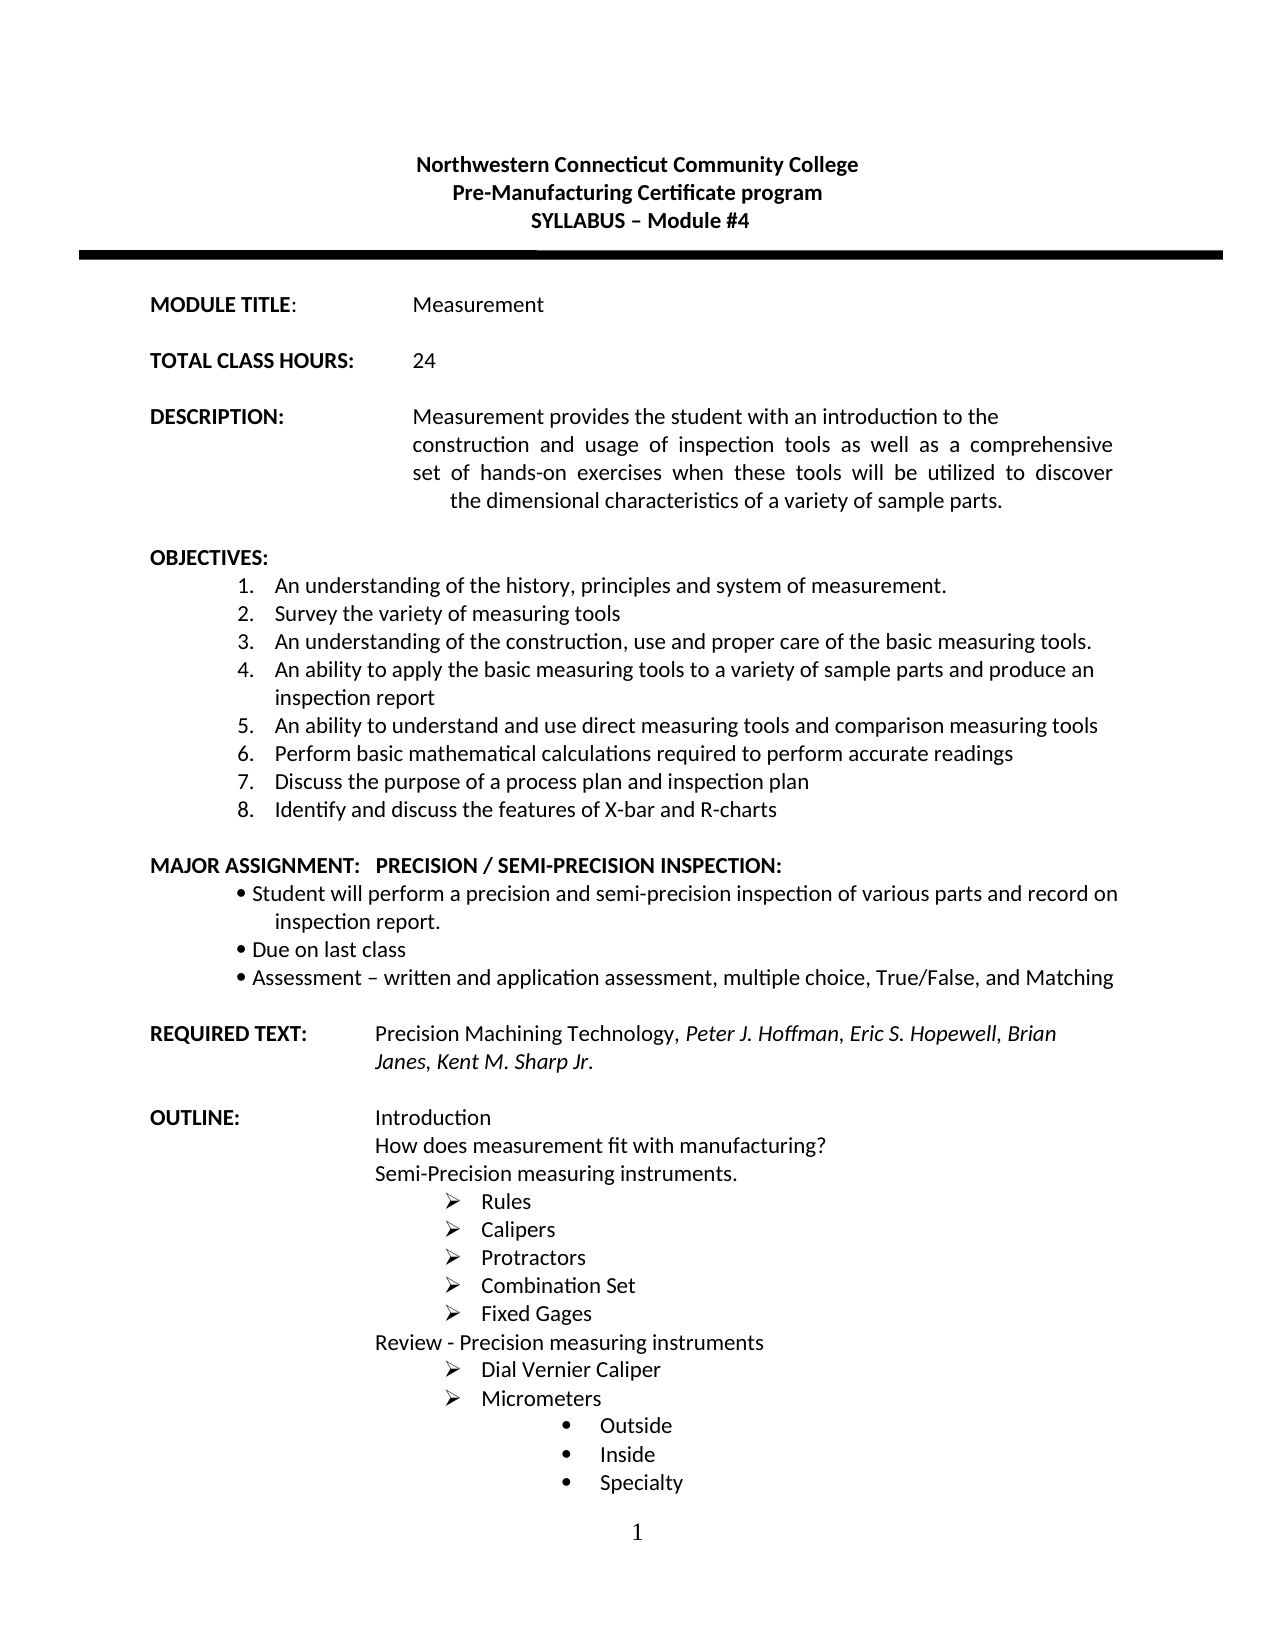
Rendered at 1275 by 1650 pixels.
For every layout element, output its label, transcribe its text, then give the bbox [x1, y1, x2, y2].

list Micrometers [444, 1384, 1125, 1412]
list An understanding of the construction, use and proper care of the basic measuring tools. [237, 627, 1113, 655]
list Dial Vernier Caliper [444, 1356, 1125, 1384]
list Calipers [444, 1216, 1125, 1243]
text Review - Precision measuring instruments [150, 1328, 1125, 1356]
list Student will perform a precision and semi-precision inspection of various parts and record on inspection report. [237, 879, 1125, 935]
text Northwestern Connecticut Community College [150, 150, 1125, 178]
list An ability to apply the basic measuring tools to a variety of sample parts and produce an inspection report [237, 655, 1113, 711]
subtitle SYLLABUS – Module #4 [150, 206, 1125, 234]
list Protractors [444, 1243, 1125, 1272]
list An ability to understand and use direct measuring tools and comparison measuring tools [237, 711, 1113, 739]
list Assessment – written and application assessment, multiple choice, True/False, and Matching [237, 963, 1125, 991]
list Fixed Gages [444, 1299, 1125, 1328]
list An understanding of the history, principles and system of measurement. [237, 571, 1113, 599]
list Identify and discuss the features of X-bar and R-charts [237, 795, 1113, 823]
list Perform basic mathematical calculations required to perform accurate readings [237, 739, 1113, 767]
text OBJECTIVES: [150, 543, 1125, 571]
text Pre-Manufacturing Certificate program [150, 178, 1125, 206]
list Specialty [562, 1468, 1125, 1496]
text TOTAL CLASS HOURS: 24 [150, 346, 1125, 374]
list Discuss the purpose of a process plan and inspection plan [237, 767, 1113, 795]
text Semi-Precision measuring instruments. [300, 1159, 1125, 1187]
list Survey the variety of measuring tools [237, 599, 1113, 627]
text OUTLINE: Introduction [150, 1103, 1125, 1131]
text MODULE TITLE: Measurement [150, 290, 1125, 318]
list REQUIRED TEXT: Precision Machining Technology, Peter J. Hoffman, Eric S. Hopewell, Brian Janes, Kent M. Sharp Jr. [150, 1019, 1125, 1075]
text How does measurement fit with manufacturing? [150, 1131, 1125, 1159]
list MAJOR ASSIGNMENT: PRECISION / SEMI-PRECISION INSPECTION: [150, 851, 1125, 879]
list Rules [444, 1187, 1125, 1216]
list Inside [562, 1440, 1125, 1468]
list Combination Set [444, 1272, 1125, 1299]
list Due on last class [237, 935, 1125, 963]
list Outside [562, 1412, 1125, 1440]
text DESCRIPTION: Measurement provides the student with an introduction to the construction and usage of inspection tools as well as a comprehensive set of hands-on exercises when these tools will be utilized to discover the dimensional characteristics of a variety of sample parts. [150, 402, 1125, 514]
